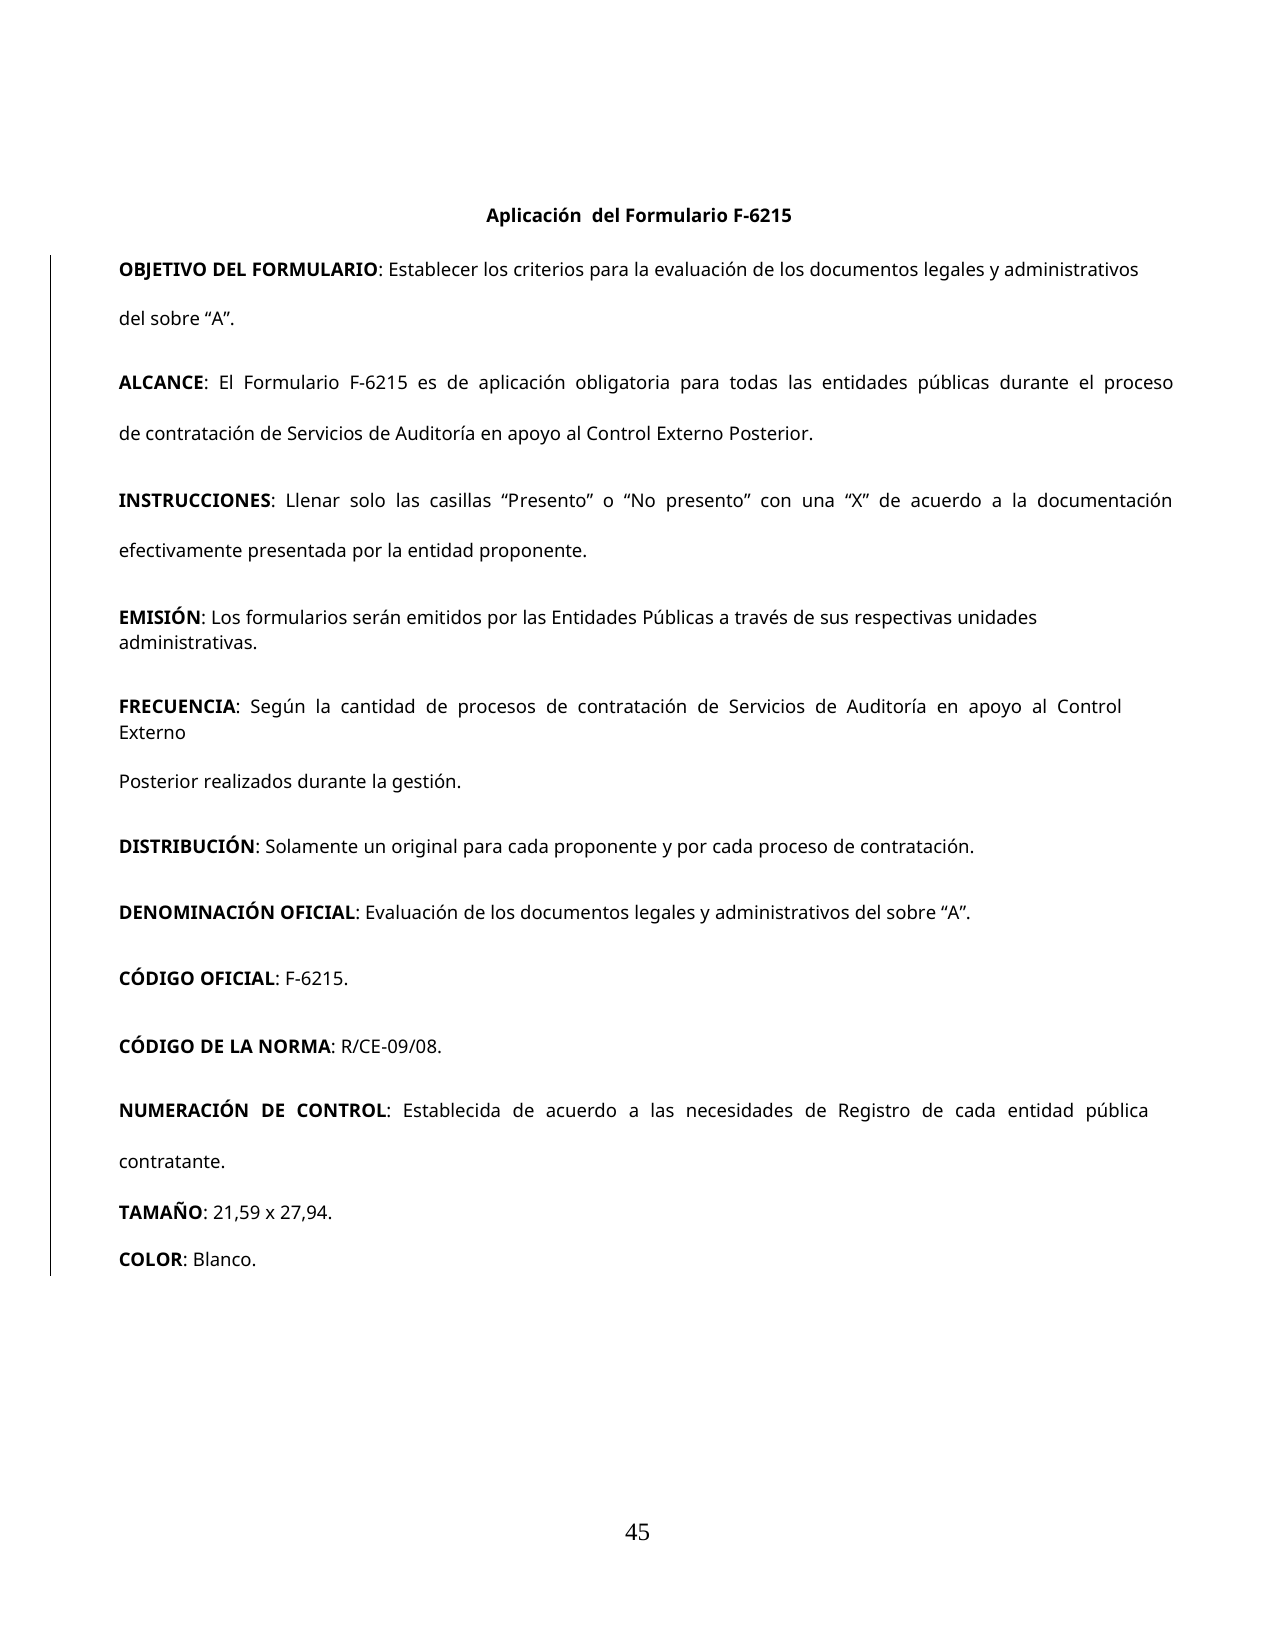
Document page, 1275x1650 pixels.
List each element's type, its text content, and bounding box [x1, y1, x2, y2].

text INSTRUCCIONES: Llenar solo las casillas “Presento” o “No presento” con una “X” de acuerdo a la documentación efectivamente presentada por la entidad proponente. [118, 487, 1186, 563]
text EMISIÓN: Los formularios serán emitidos por las Entidades Públicas a través de sus respectivas unidades administrativas. [118, 604, 1175, 655]
text CÓDIGO DE LA NORMA: R/CE-09/08. [118, 1033, 1171, 1059]
text COLOR: Blanco. [118, 1246, 1171, 1269]
text OBJETIVO DEL FORMULARIO: Establecer los criterios para la evaluación de los documentos legales y administrativos [118, 256, 1186, 281]
text TAMAÑO: 21,59 x 27,94. [118, 1199, 1171, 1225]
text del sobre “A”. [118, 306, 1171, 331]
text NUMERACIÓN DE CONTROL: Establecida de acuerdo a las necesidades de Registro de cada entidad pública contratante. [118, 1097, 1186, 1174]
text Posterior realizados durante la gestión. [118, 769, 1171, 794]
text ALCANCE: El Formulario F-6215 es de aplicación obligatoria para todas las entidades públicas durante el proceso de contratación de Servicios de Auditoría en apoyo al Control Externo Posterior. [118, 369, 1186, 446]
text DISTRIBUCIÓN: Solamente un original para cada proponente y por cada proceso de contratación. DENOMINACIÓN OFICIAL: Evaluación de los documentos legales y administrativos del sobre “A”. CÓDIGO OFICIAL: F-6215. [118, 833, 1015, 991]
text Aplicación del Formulario F-6215 [481, 205, 797, 226]
text FRECUENCIA: Según la cantidad de procesos de contratación de Servicios de Auditoría en apoyo al Control Externo [118, 694, 1186, 745]
